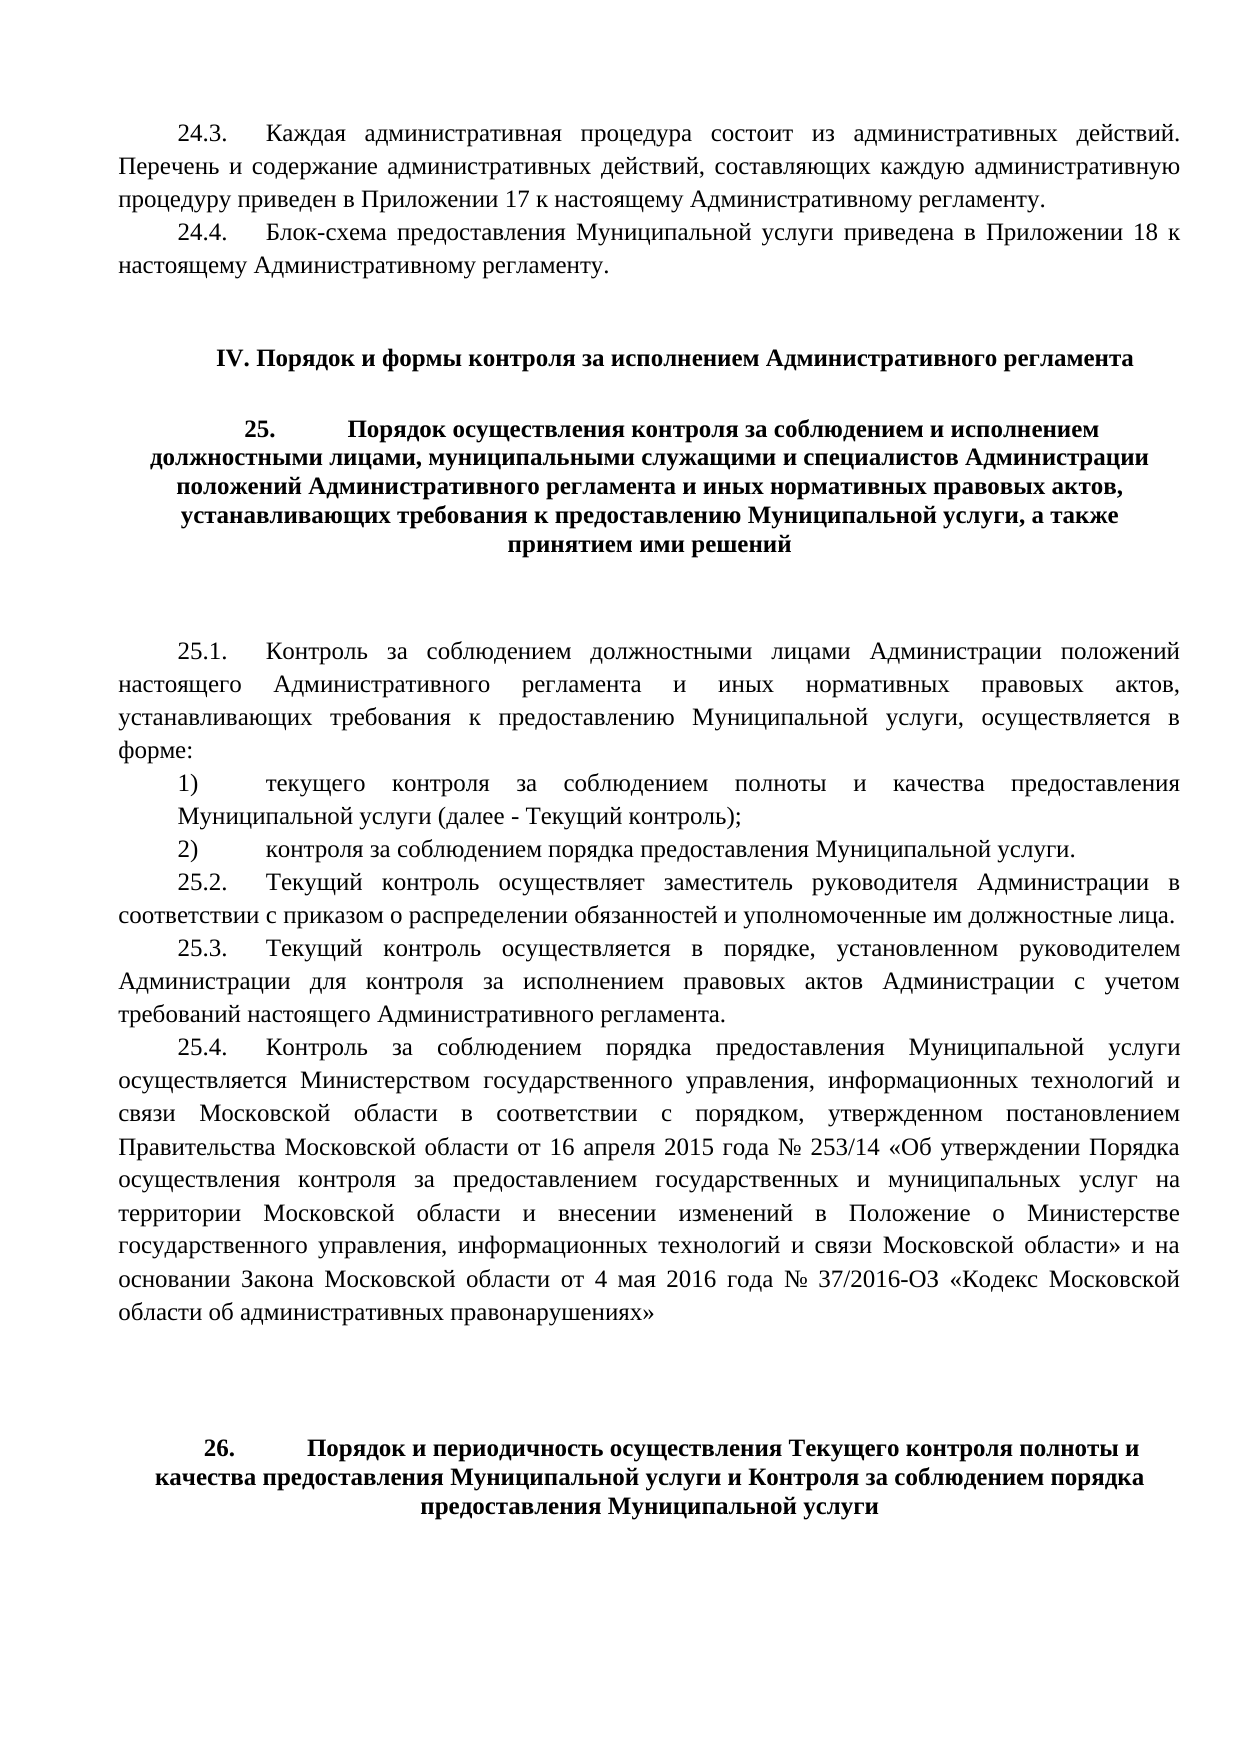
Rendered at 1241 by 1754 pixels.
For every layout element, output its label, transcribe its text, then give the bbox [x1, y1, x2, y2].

text IV. Порядок и формы контроля за исполнением Административного регламента [118, 343, 1181, 372]
list Текущий контроль осуществляет заместитель руководителя Администрации в соответствии с приказом о распределении обязанностей и уполномоченные им должностные лица. [118, 867, 1181, 929]
list Контроль за соблюдением порядка предоставления Муниципальной услуги осуществляется Министерством государственного управления, информационных технологий и связи Московской области в соответствии с порядком, утвержденном постановлением Правительства Московской области от 16 апреля 2015 года № 253/14 «Об утверждении Порядка осуществления контроля за предоставлением государственных и муниципальных услуг на территории Московской области и внесении изменений в Положение о Министерстве государственного управления, информационных технологий и связи Московской области» и на основании Закона Московской области от 4 мая 2016 года № 37/2016-ОЗ «Кодекс Московской области об административных правонарушениях» [118, 1032, 1181, 1325]
list 2) контроля за соблюдением порядка предоставления Муниципальной услуги. [177, 834, 1181, 863]
list Текущий контроль осуществляется в порядке, установленном руководителем Администрации для контроля за исполнением правовых актов Администрации с учетом требований настоящего Административного регламента. [118, 933, 1181, 1028]
list Порядок и периодичность осуществления Текущего контроля полноты и качества предоставления Муниципальной услуги и Контроля за соблюдением порядка предоставления Муниципальной услуги [118, 1433, 1181, 1519]
list Блок-схема предоставления Муниципальной услуги приведена в Приложении 18 к настоящему Административному регламенту. [118, 217, 1181, 279]
list 1) текущего контроля за соблюдением полноты и качества предоставления Муниципальной услуги (далее - Текущий контроль); [177, 768, 1181, 830]
list Порядок осуществления контроля за соблюдением и исполнением должностными лицами, муниципальными служащими и специалистов Администрации положений Административного регламента и иных нормативных правовых актов, устанавливающих требования к предоставлению Муниципальной услуги, а также принятием ими решений [118, 414, 1181, 557]
list Контроль за соблюдением должностными лицами Администрации положений настоящего Административного регламента и иных нормативных правовых актов, устанавливающих требования к предоставлению Муниципальной услуги, осуществляется в форме: [118, 636, 1181, 764]
list Каждая административная процедура состоит из административных действий. Перечень и содержание административных действий, составляющих каждую административную процедуру приведен в Приложении 17 к настоящему Административному регламенту. [118, 118, 1181, 213]
